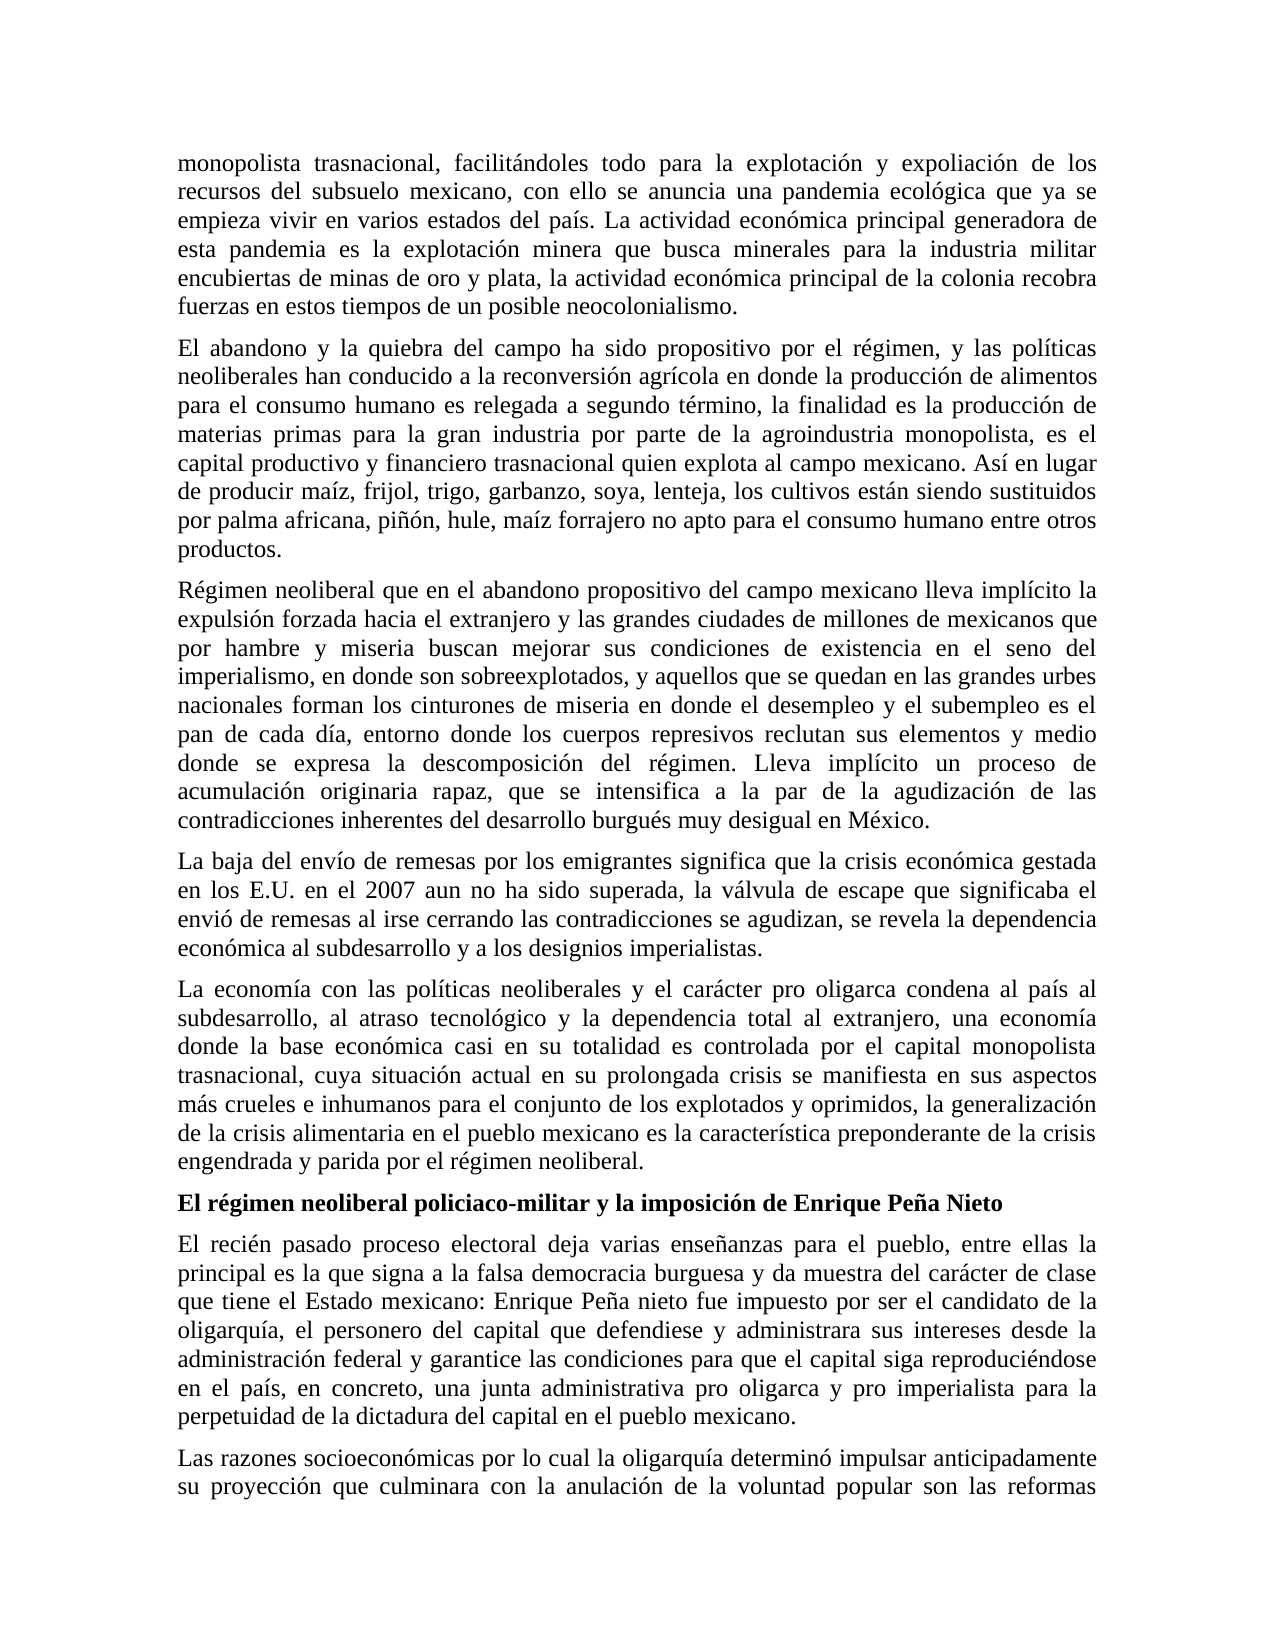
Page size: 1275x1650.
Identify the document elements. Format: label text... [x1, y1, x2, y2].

text El recién pasado proceso electoral deja varias enseñanzas para el pueblo, entre ellas la principal es la que signa a la falsa democracia burguesa y da muestra del carácter de clase que tiene el Estado mexicano: Enrique Peña nieto fue impuesto por ser el candidato de la oligarquía, el personero del capital que defendiese y administrara sus intereses desde la administración federal y garantice las condiciones para que el capital siga reproduciéndose en el país, en concreto, una junta administrativa pro oligarca y pro imperialista para la perpetuidad de la dictadura del capital en el pueblo mexicano. [177, 1229, 1098, 1430]
text El abandono y la quiebra del campo ha sido propositivo por el régimen, y las políticas neoliberales han conducido a la reconversión agrícola en donde la producción de alimentos para el consumo humano es relegada a segundo término, la finalidad es la producción de materias primas para la gran industria por parte de la agroindustria monopolista, es el capital productivo y financiero trasnacional quien explota al campo mexicano. Así en lugar de producir maíz, frijol, trigo, garbanzo, soya, lenteja, los cultivos están siendo sustituidos por palma africana, piñón, hule, maíz forrajero no apto para el consumo humano entre otros productos. [177, 333, 1098, 563]
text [177, 1443, 1098, 1500]
text La baja del envío de remesas por los emigrantes significa que la crisis económica gestada en los E.U. en el 2007 aun no ha sido superada, la válvula de escape que significaba el envió de remesas al irse cerrando las contradicciones se agudizan, se revela la dependencia económica al subdesarrollo y a los designios imperialistas. [177, 846, 1098, 961]
text La economía con las políticas neoliberales y el carácter pro oligarca condena al país al subdesarrollo, al atraso tecnológico y la dependencia total al extranjero, una economía donde la base económica casi en su totalidad es controlada por el capital monopolista trasnacional, cuya situación actual en su prolongada crisis se manifiesta en sus aspectos más crueles e inhumanos para el conjunto de los explotados y oprimidos, la generalización de la crisis alimentaria en el pueblo mexicano es la característica preponderante de la crisis engendrada y parida por el régimen neoliberal. [177, 974, 1098, 1175]
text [177, 148, 1098, 320]
text Régimen neoliberal que en el abandono propositivo del campo mexicano lleva implícito la expulsión forzada hacia el extranjero y las grandes ciudades de millones de mexicanos que por hambre y miseria buscan mejorar sus condiciones de existencia en el seno del imperialismo, en donde son sobreexplotados, y aquellos que se quedan en las grandes urbes nacionales forman los cinturones de miseria en donde el desempleo y el subempleo es el pan de cada día, entorno donde los cuerpos represivos reclutan sus elementos y medio donde se expresa la descomposición del régimen. Lleva implícito un proceso de acumulación originaria rapaz, que se intensifica a la par de la agudización de las contradicciones inherentes del desarrollo burgués muy desigual en México. [177, 575, 1098, 834]
text El régimen neoliberal policiaco-militar y la imposición de Enrique Peña Nieto [177, 1188, 1098, 1216]
